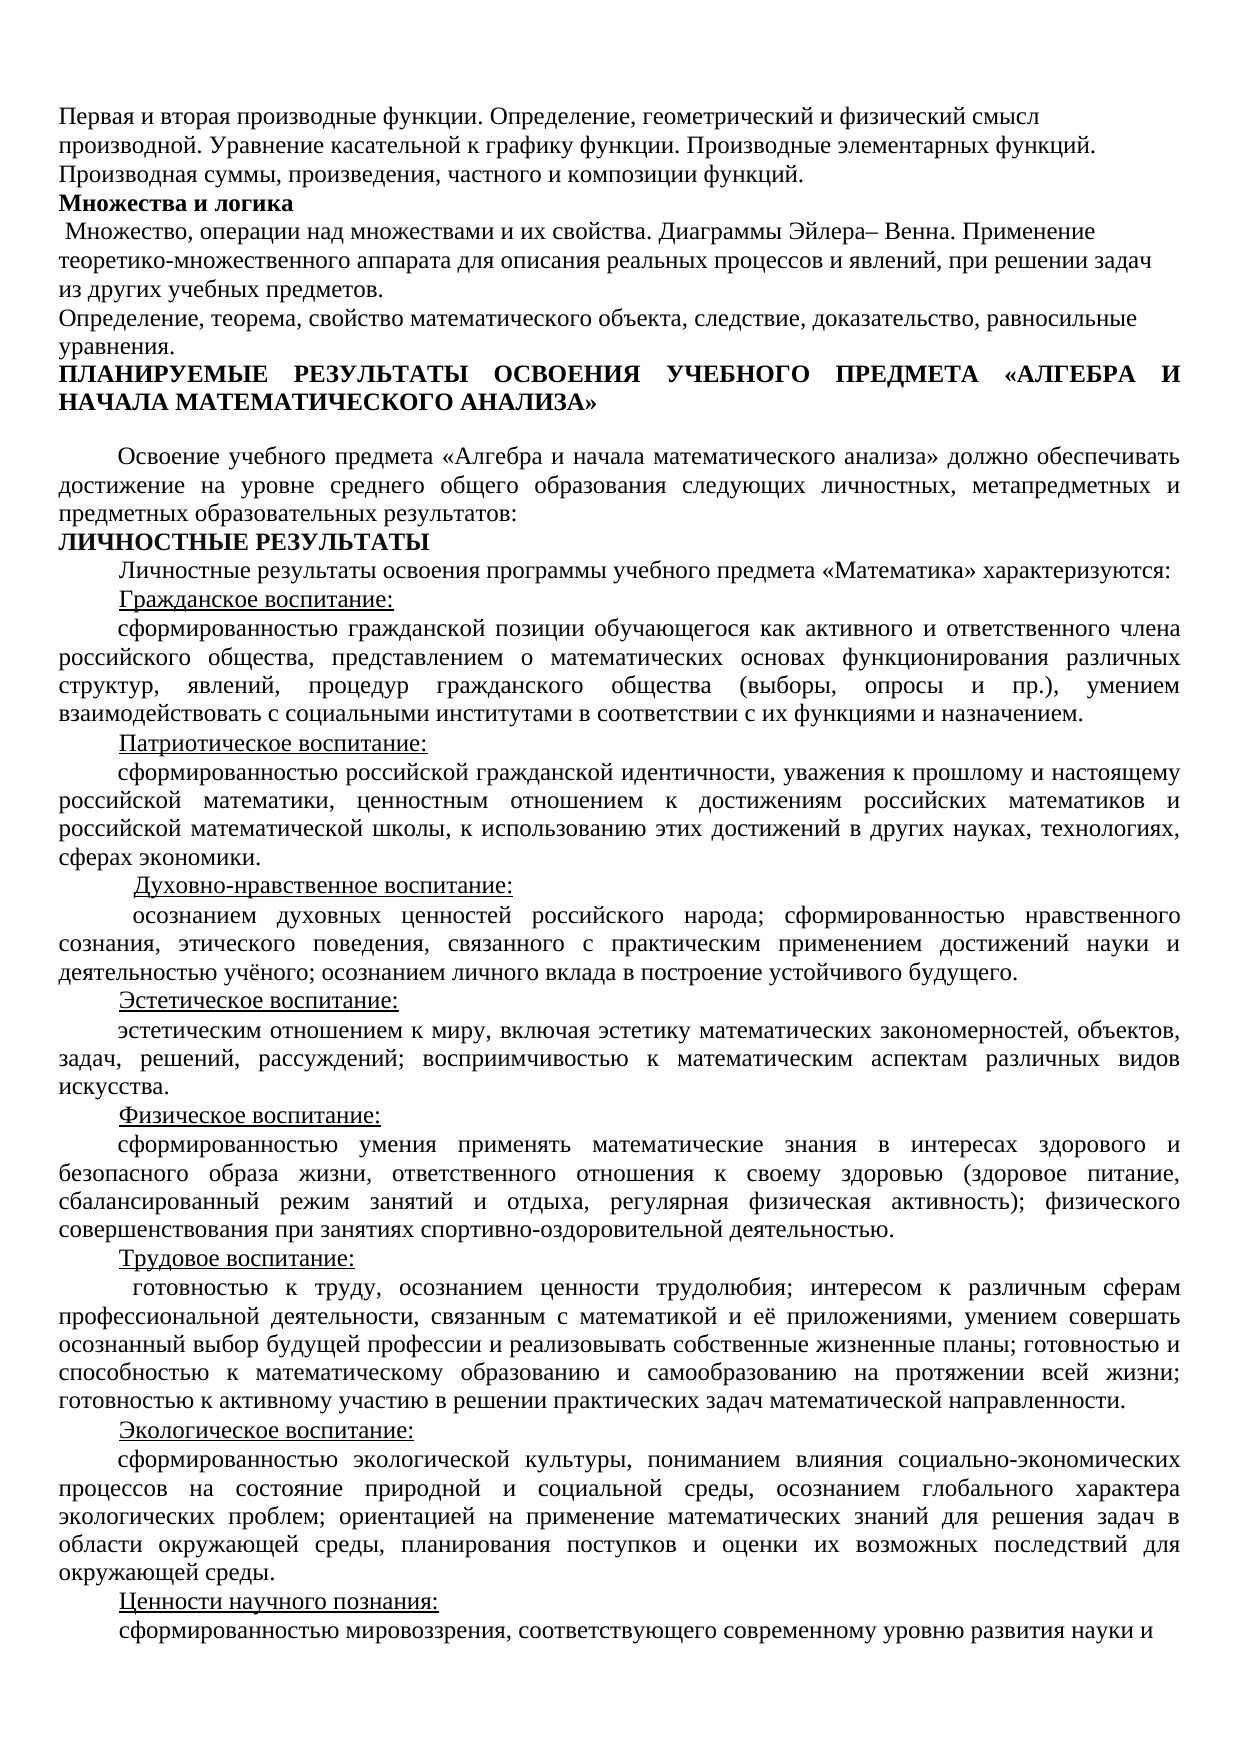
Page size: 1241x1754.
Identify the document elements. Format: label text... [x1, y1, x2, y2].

text Физическое воспитание: [119, 1100, 1181, 1129]
text сформированностью российской гражданской идентичности, уважения к прошлому и настоящему российской математики, ценностным отношением к достижениям российских математиков и российской математической школы, к использованию этих достижений в других науках, технологиях, сферах экономики. [58, 757, 1181, 870]
text Трудовое воспитание: [119, 1243, 1181, 1272]
text Первая и вторая производные функции. Определение, геометрический и физический смысл производной. Уравнение касательной к графику функции. Производные элементарных функций. Производная суммы, произведения, частного и композиции функций. [58, 101, 1181, 188]
text Духовно-нравственное воспитание: [133, 871, 1181, 899]
text Экологическое воспитание: [119, 1415, 1181, 1443]
text Эстетическое воспитание: [119, 985, 1181, 1014]
text Личностные результаты освоения программы учебного предмета «Математика» характеризуются: [119, 556, 1181, 584]
text Множество, операции над множествами и их свойства. Диаграммы Эйлера– Венна. Применение теоретико-множественного аппарата для описания реальных процессов и явлений, при решении задач из других учебных предметов. [58, 216, 1181, 303]
text Гражданское воспитание: [119, 584, 1181, 613]
text ЛИЧНОСТНЫЕ РЕЗУЛЬТАТЫ [58, 527, 1181, 556]
text осознанием духовных ценностей российского народа; сформированностью нравственного сознания, этического поведения, связанного с практическим применением достижений науки и деятельностью учёного; осознанием личного вклада в построение устойчивого будущего. [58, 901, 1181, 985]
text готовностью к труду, осознанием ценности трудолюбия; интересом к различным сферам профессиональной деятельности, связанным с математикой и её приложениями, умением совершать осознанный выбор будущей профессии и реализовывать собственные жизненные планы; готовностью и способностью к математическому образованию и самообразованию на протяжении всей жизни; готовностью к активному участию в решении практических задач математической направленности. [58, 1273, 1181, 1414]
text сформированностью мировоззрения, соответствующего современному уровню развития науки и [119, 1615, 1181, 1644]
text ПЛАНИРУЕМЫЕ РЕЗУЛЬТАТЫ ОСВОЕНИЯ УЧЕБНОГО ПРЕДМЕТА «АЛГЕБРА И НАЧАЛА МАТЕМАТИЧЕСКОГО АНАЛИЗА» [58, 360, 1181, 416]
text Множества и логика [58, 188, 1181, 216]
text эстетическим отношением к миру, включая эстетику математических закономерностей, объектов, задач, решений, рассуждений; восприимчивостью к математическим аспектам различных видов искусства. [58, 1016, 1181, 1100]
text Определение, теорема, свойство математического объекта, следствие, доказательство, равносильные уравнения. [58, 303, 1181, 360]
text сформированностью умения применять математические знания в интересах здорового и безопасного образа жизни, ответственного отношения к своему здоровью (здоровое питание, сбалансированный режим занятий и отдыха, регулярная физическая активность); физического совершенствования при занятиях спортивно-оздоровительной деятельностью. [58, 1130, 1181, 1243]
text Ценности научного познания: [119, 1586, 1181, 1615]
text Освоение учебного предмета «Алгебра и начала математического анализа» должно обеспечивать достижение на уровне среднего общего образования следующих личностных, метапредметных и предметных образовательных результатов: [58, 442, 1181, 527]
text сформированностью гражданской позиции обучающегося как активного и ответственного члена российского общества, представлением о математических основах функционирования различных структур, явлений, процедур гражданского общества (выборы, опросы и пр.), умением взаимодействовать с социальными институтами в соответствии с их функциями и назначением. [58, 614, 1181, 727]
text сформированностью экологической культуры, пониманием влияния социально-экономических процессов на состояние природной и социальной среды, осознанием глобального характера экологических проблем; ориентацией на применение математических знаний для решения задач в области окружающей среды, планирования поступков и оценки их возможных последствий для окружающей среды. [58, 1445, 1181, 1586]
text Патриотическое воспитание: [119, 728, 1181, 756]
